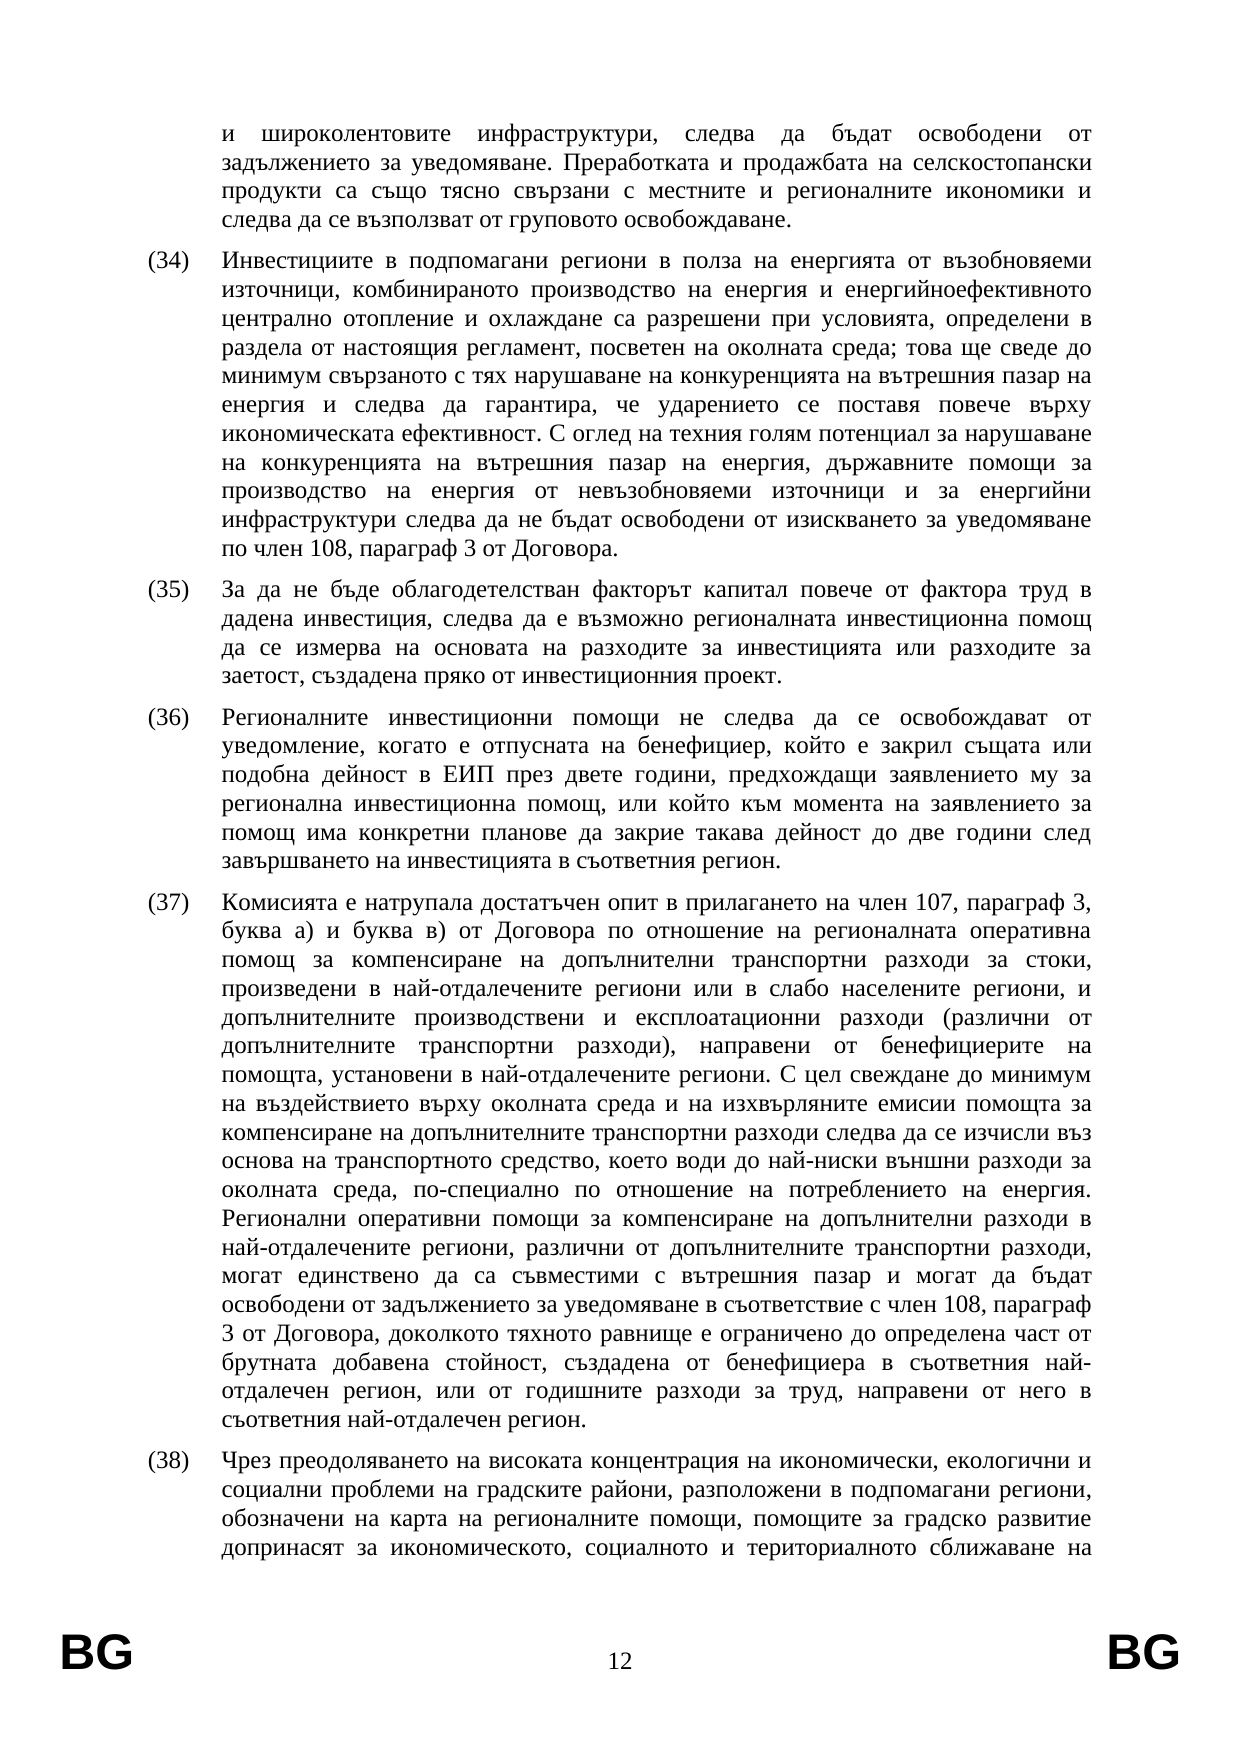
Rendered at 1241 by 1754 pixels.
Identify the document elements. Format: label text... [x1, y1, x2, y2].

text За да не бъде облагодетелстван факторът капитал повече от фактора труд в дадена инвестиция, следва да е възможно регионалната инвестиционна помощ да се измерва на основата на разходите за инвестицията или разходите за заетост, създадена пряко от инвестиционния проект. [148, 574, 1093, 689]
text Регионалните инвестиционни помощи не следва да се освобождават от уведомление, когато е отпусната на бенефициер, който е закрил същата или подобна дейност в ЕИП през двете години, предхождащи заявлението му за регионална инвестиционна помощ, или който към момента на заявлението за помощ има конкретни планове да закрие такава дейност до две години след завършването на инвестицията в съответния регион. [148, 702, 1093, 874]
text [148, 118, 1093, 233]
text Инвестициите в подпомагани региони в полза на енергията от възобновяеми източници, комбинираното производство на енергия и енергийноефективното централно отопление и охлаждане са разрешени при условията, определени в раздела от настоящия регламент, посветен на околната среда; това ще сведе до минимум свързаното с тях нарушаване на конкуренцията на вътрешния пазар на енергия и следва да гарантира, че ударението се поставя повече върху икономическата ефективност. С оглед на техния голям потенциал за нарушаване на конкуренцията на вътрешния пазар на енергия, държавните помощи за производство на енергия от невъзобновяеми източници и за енергийни инфраструктури следва да не бъдат освободени от изискването за уведомяване по член 108, параграф 3 от Договора. [148, 246, 1093, 562]
text Комисията е натрупала достатъчен опит в прилагането на член 107, параграф 3, буква а) и буква в) от Договора по отношение на регионалната оперативна помощ за компенсиране на допълнителни транспортни разходи за стоки, произведени в най-отдалечените региони или в слабо населените региони, и допълнителните производствени и експлоатационни разходи (различни от допълнителните транспортни разходи), направени от бенефициерите на помощта, установени в най-отдалечените региони. С цел свеждане до минимум на въздействието върху околната среда и на изхвърляните емисии помощта за компенсиране на допълнителните транспортни разходи следва да се изчисли въз основа на транспортното средство, което води до най-ниски външни разходи за околната среда, по-специално по отношение на потреблението на енергия. Регионални оперативни помощи за компенсиране на допълнителни разходи в най-отдалечените региони, различни от допълнителните транспортни разходи, могат единствено да са съвместими с вътрешния пазар и могат да бъдат освободени от задължението за уведомяване в съответствие с член 108, параграф 3 от Договора, доколкото тяхното равнище е ограничено до определена част от брутната добавена стойност, създадена от бенефициера в съответния най-отдалечен регион, или от годишните разходи за труд, направени от него в съответния най-отдалечен регион. [148, 887, 1093, 1433]
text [148, 1446, 1093, 1561]
